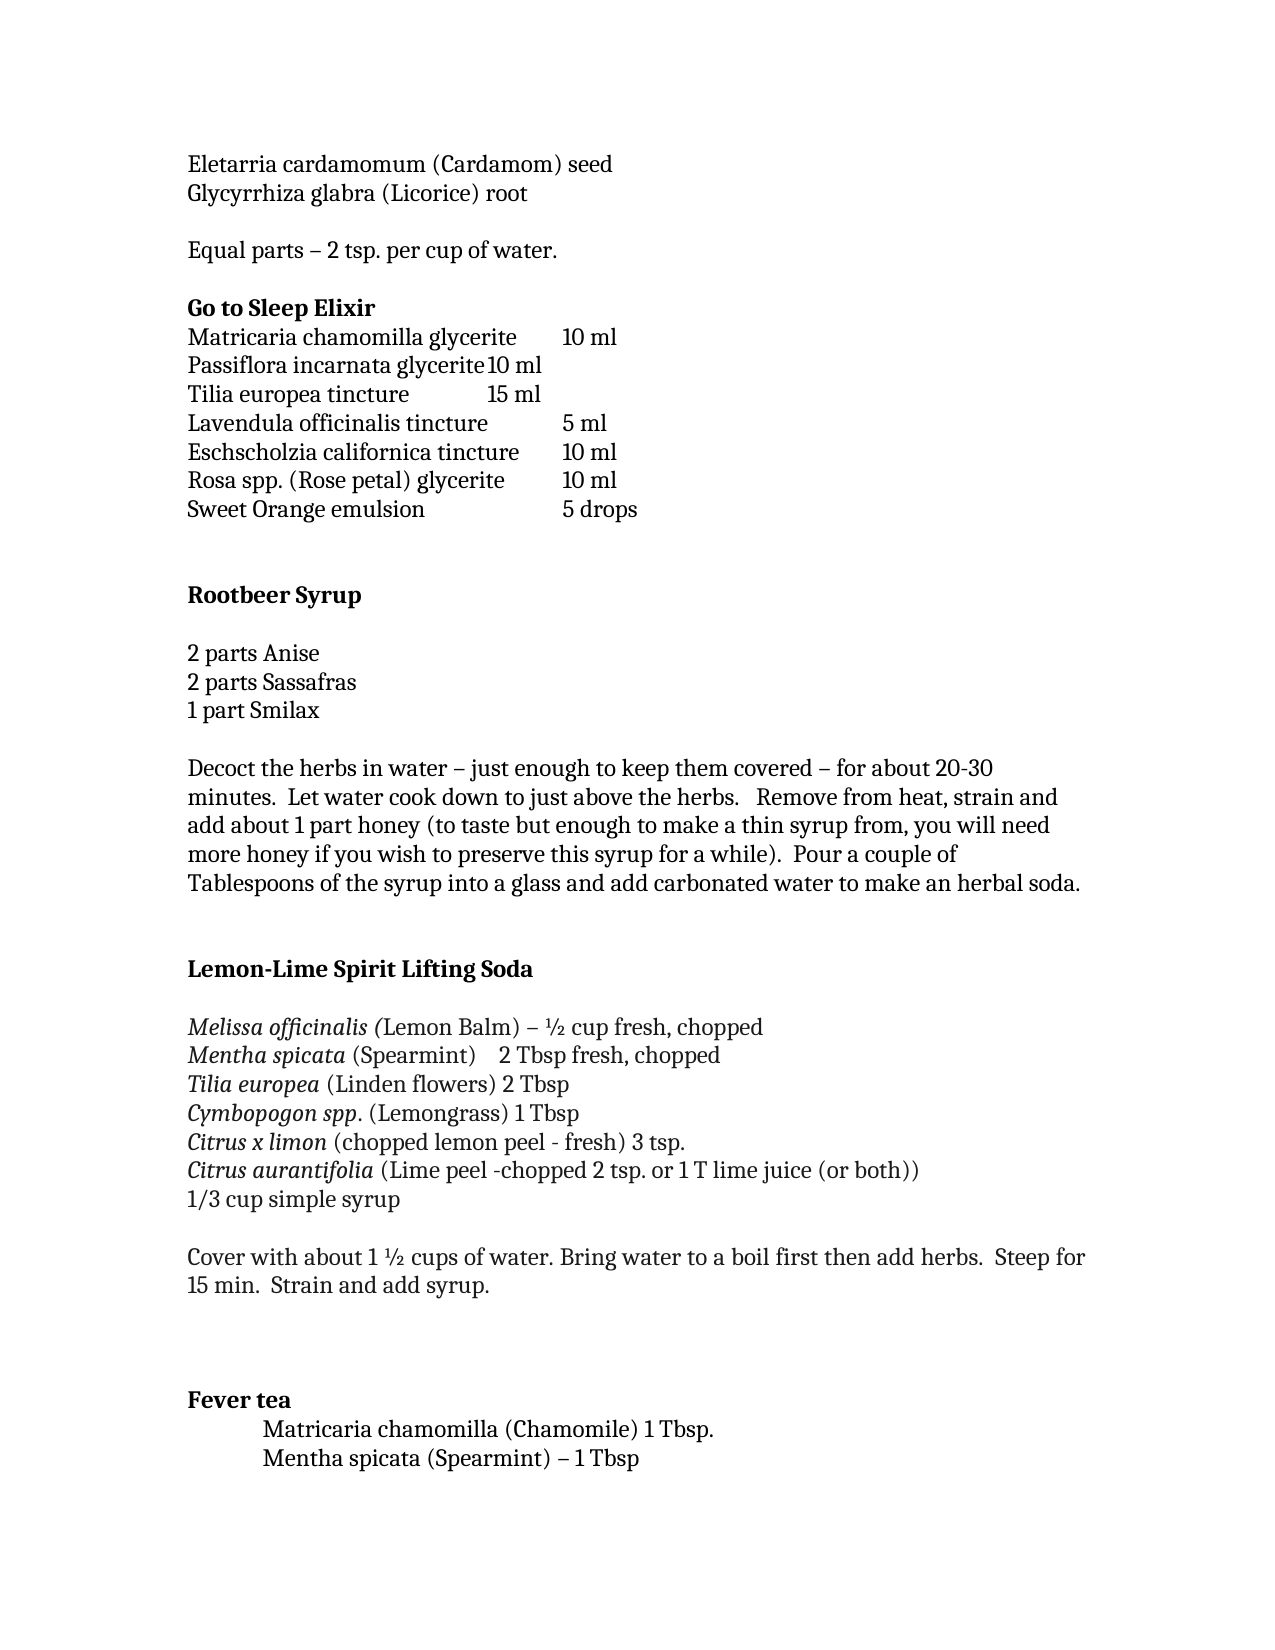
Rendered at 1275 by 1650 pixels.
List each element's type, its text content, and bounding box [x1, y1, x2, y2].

text Glycyrrhiza glabra (Licorice) root [187, 179, 1087, 207]
text Mentha spicata (Spearmint) 2 Tbsp fresh, chopped [187, 1041, 1087, 1070]
text Equal parts – 2 tsp. per cup of water. [187, 236, 1087, 265]
text Sweet Orange emulsion 5 drops [187, 495, 1087, 524]
text Citrus x limon (chopped lemon peel - fresh) 3 tsp. [187, 1127, 1087, 1156]
text Cymbopogon spp. (Lemongrass) 1 Tbsp [187, 1099, 1087, 1127]
text Lemon-Lime Spirit Lifting Soda [187, 955, 1087, 984]
text Citrus aurantifolia (Lime peel -chopped 2 tsp. or 1 T lime juice (or both)) [187, 1156, 1087, 1185]
text Go to Sleep Elixir [187, 294, 1087, 322]
text 1 part Smilax [187, 696, 1087, 725]
text Matricaria chamomilla glycerite 10 ml [187, 322, 1087, 351]
text Tilia europea (Linden flowers) 2 Tbsp [187, 1070, 1087, 1099]
text Melissa officinalis (Lemon Balm) – ½ cup fresh, chopped [187, 1012, 1087, 1041]
text Passiflora incarnata glycerite 10 ml [187, 351, 1087, 380]
text 2 parts Sassafras [187, 667, 1087, 696]
text 2 parts Anise [187, 639, 1087, 667]
text Rosa spp. (Rose petal) glycerite 10 ml [187, 466, 1087, 495]
text Fever tea [187, 1386, 1087, 1415]
text Tilia europea tincture 15 ml [187, 380, 1087, 409]
text Eletarria cardamomum (Cardamom) seed [187, 150, 1087, 179]
text Rootbeer Syrup [187, 581, 1087, 610]
text Eschscholzia californica tincture 10 ml [187, 437, 1087, 466]
text Lavendula officinalis tincture 5 ml [187, 409, 1087, 437]
text 1/3 cup simple syrup [187, 1185, 1087, 1214]
text Cover with about 1 ½ cups of water. Bring water to a boil first then add herbs. Steep for 15 min. Strain and add syrup. [187, 1242, 1087, 1300]
text Decoct the herbs in water – just enough to keep them covered – for about 20-30 minutes. Let water cook down to just above the herbs. Remove from heat, strain and add about 1 part honey (to taste but enough to make a thin syrup from, you will need more honey if you wish to preserve this syrup for a while). Pour a couple of Tablespoons of the syrup into a glass and add carbonated water to make an herbal soda. [187, 754, 1087, 897]
text Matricaria chamomilla (Chamomile) 1 Tbsp. [187, 1415, 1087, 1444]
text Mentha spicata (Spearmint) – 1 Tbsp [187, 1444, 1087, 1472]
